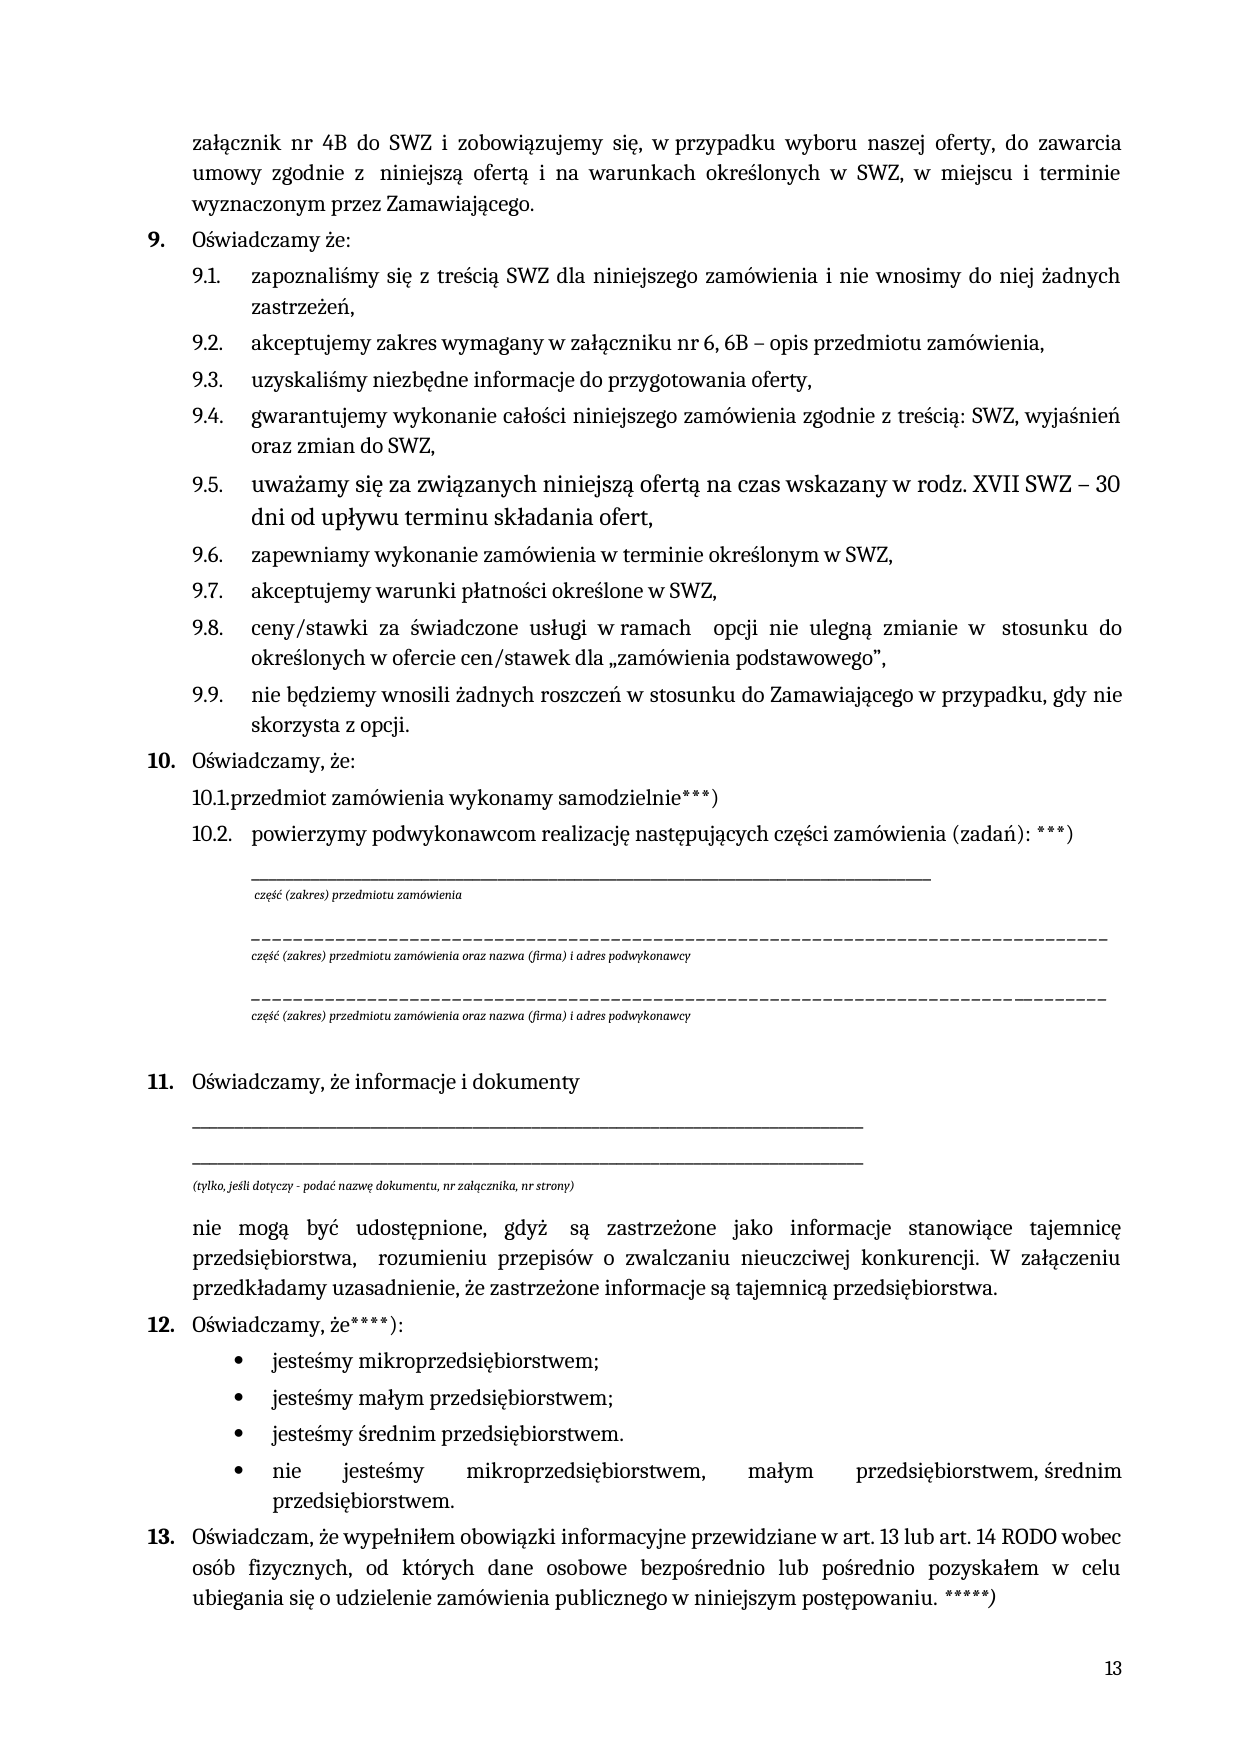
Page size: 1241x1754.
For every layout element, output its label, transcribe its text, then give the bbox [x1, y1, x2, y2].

list Oświadczamy, że: [148, 748, 1122, 774]
list Oświadczamy, że informacje i dokumenty [148, 1069, 1122, 1095]
list gwarantujemy wykonanie całości niniejszego zamówienia zgodnie z treścią: SWZ, wyjaśnień oraz zmian do SWZ, [192, 403, 1122, 459]
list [148, 130, 1122, 217]
text _______________________________________________________________________________ [148, 1142, 1122, 1168]
list uzyskaliśmy niezbędne informacje do przygotowania oferty, [192, 366, 1122, 393]
text część (zakres) przedmiotu zamówienia oraz nazwa (firma) i adres podwykonawcy [251, 948, 1122, 974]
text _______________________________________________________________________________ [148, 1105, 1122, 1132]
list jesteśmy małym przedsiębiorstwem; [234, 1384, 1122, 1411]
text ________________________________________________________________________________ [251, 857, 1122, 884]
list nie jesteśmy mikroprzedsiębiorstwem, małym przedsiębiorstwem, średnim przedsiębiorstwem. [234, 1457, 1122, 1514]
list Oświadczamy, że****): [148, 1312, 1122, 1338]
list akceptujemy zakres wymagany w załączniku nr 6, 6B – opis przedmiotu zamówienia, [192, 330, 1122, 356]
text część (zakres) przedmiotu zamówienia [251, 888, 1122, 914]
list przedmiot zamówienia wykonamy samodzielnie***) [192, 784, 1122, 811]
list ceny/stawki za świadczone usługi w ramach opcji nie ulegną zmianie w stosunku do określonych w ofercie cen/stawek dla „zamówienia podstawowego”, [192, 615, 1122, 671]
text _________________________________________________________________________________ [251, 918, 1122, 944]
list nie mogą być udostępnione, gdyż są zastrzeżone jako informacje stanowiące tajemnicę przedsiębiorstwa, rozumieniu przepisów o zwalczaniu nieuczciwej konkurencji. W załączeniu przedkładamy uzasadnienie, że zastrzeżone informacje są tajemnicą przedsiębiorstwa. [192, 1215, 1122, 1301]
list akceptujemy warunki płatności określone w SWZ, [192, 578, 1122, 604]
list uważamy się za związanych niniejszą ofertą na czas wskazany w rodz. XVII SWZ – 30 dni od upływu terminu składania ofert, [192, 469, 1122, 531]
list jesteśmy średnim przedsiębiorstwem. [234, 1421, 1122, 1447]
list zapoznaliśmy się z treścią SWZ dla niniejszego zamówienia i nie wnosimy do niej żadnych zastrzeżeń, [192, 263, 1122, 320]
list nie będziemy wnosili żadnych roszczeń w stosunku do Zamawiającego w przypadku, gdy nie skorzysta z opcji. [192, 681, 1122, 738]
list zapewniamy wykonanie zamówienia w terminie określonym w SWZ, [192, 542, 1122, 568]
text _________________________________________________________________________________ [251, 978, 1122, 1004]
text część (zakres) przedmiotu zamówienia oraz nazwa (firma) i adres podwykonawcy [251, 1008, 1122, 1035]
list Oświadczamy że: [148, 227, 1122, 253]
text (tylko, jeśli dotyczy - podać nazwę dokumentu, nr załącznika, nr strony) [148, 1178, 1122, 1204]
list jesteśmy mikroprzedsiębiorstwem; [234, 1348, 1122, 1374]
list powierzymy podwykonawcom realizację następujących części zamówienia (zadań): ***) [192, 821, 1122, 847]
list Oświadczam, że wypełniłem obowiązki informacyjne przewidziane w art. 13 lub art. 14 RODO wobec osób fizycznych, od których dane osobowe bezpośrednio lub pośrednio pozyskałem w celu ubiegania się o udzielenie zamówienia publicznego w niniejszym postępowaniu. *****) [148, 1524, 1122, 1611]
